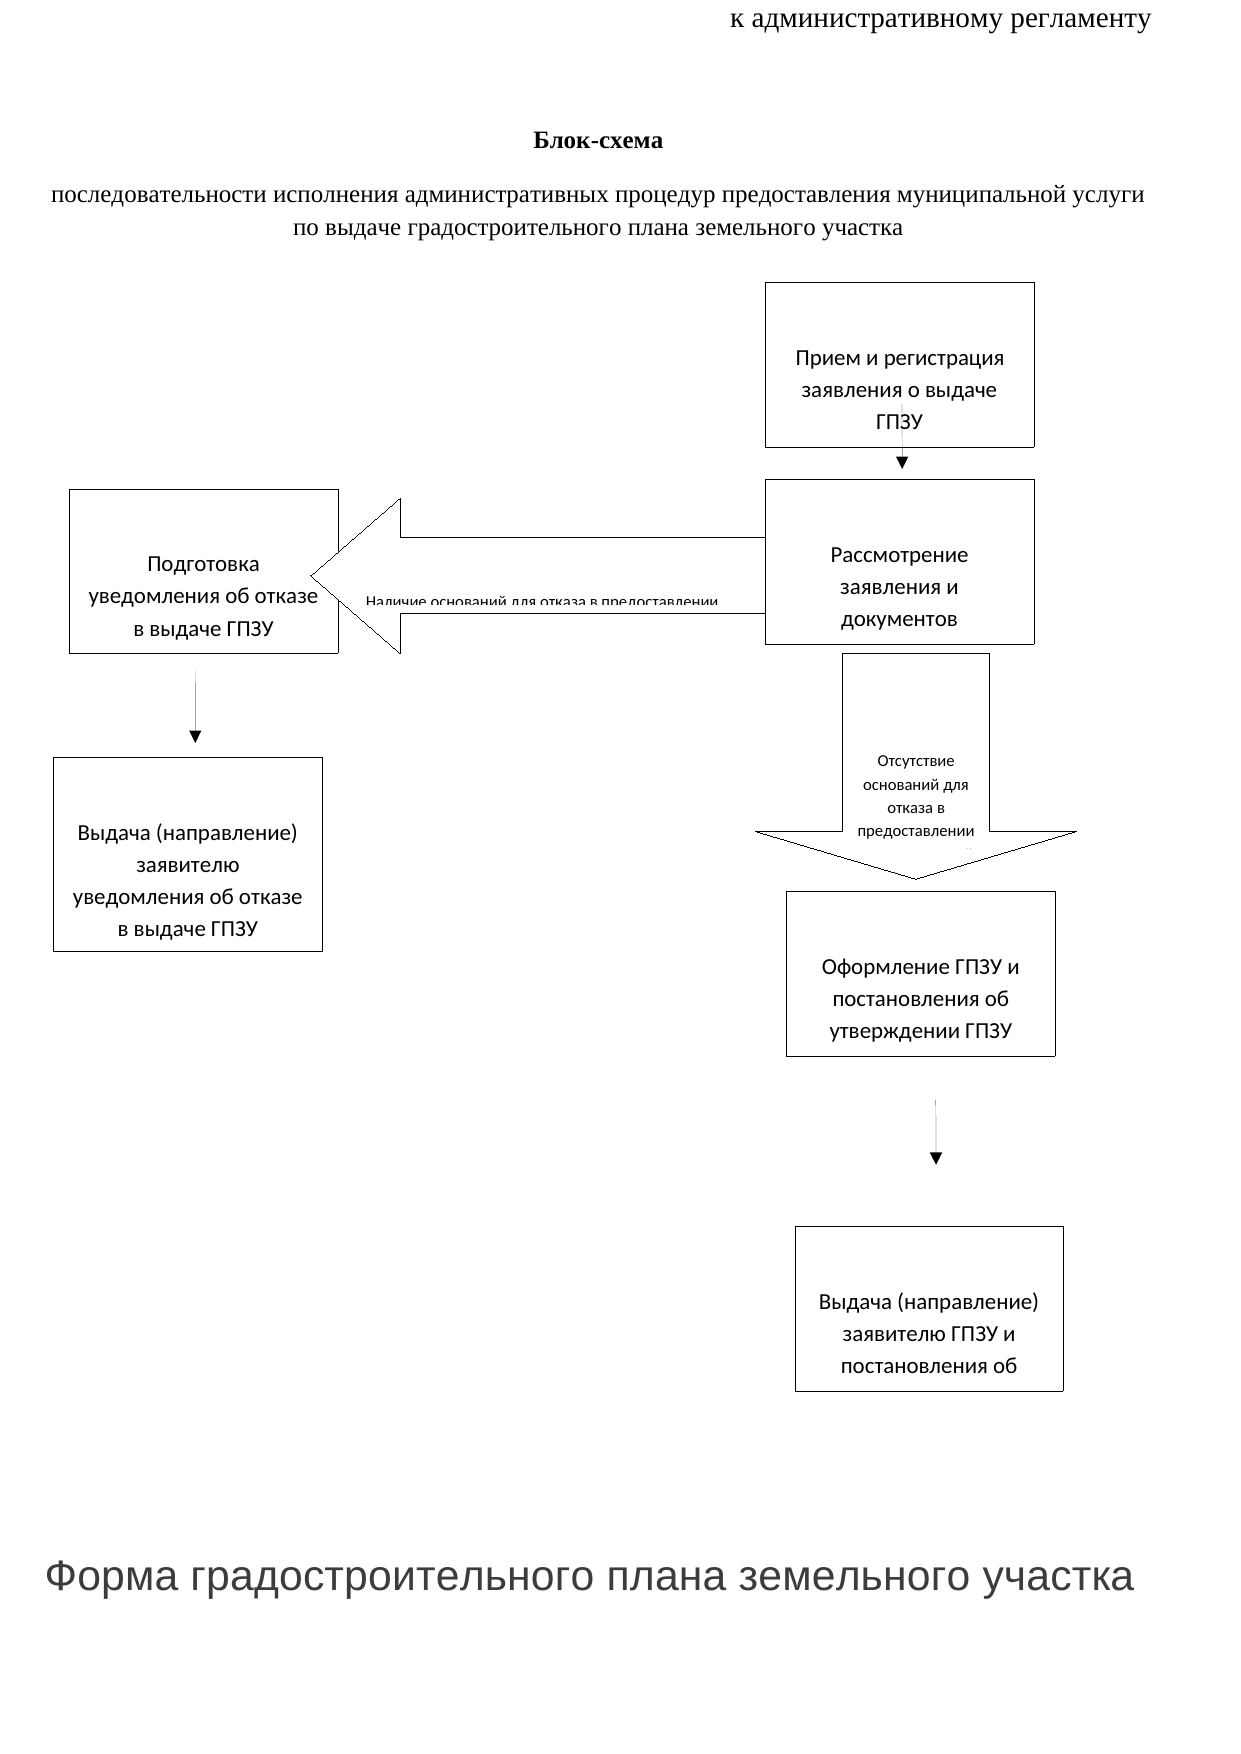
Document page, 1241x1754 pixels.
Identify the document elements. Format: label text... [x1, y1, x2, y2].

text Блок-схема [44, 125, 1152, 154]
subtitle Форма градостроительного плана земельного участка [44, 1551, 1152, 1600]
text к административному регламенту [44, 0, 1152, 33]
text последовательности исполнения административных процедур предоставления муниципальной услуги по выдаче градостроительного плана земельного участка [44, 179, 1152, 241]
